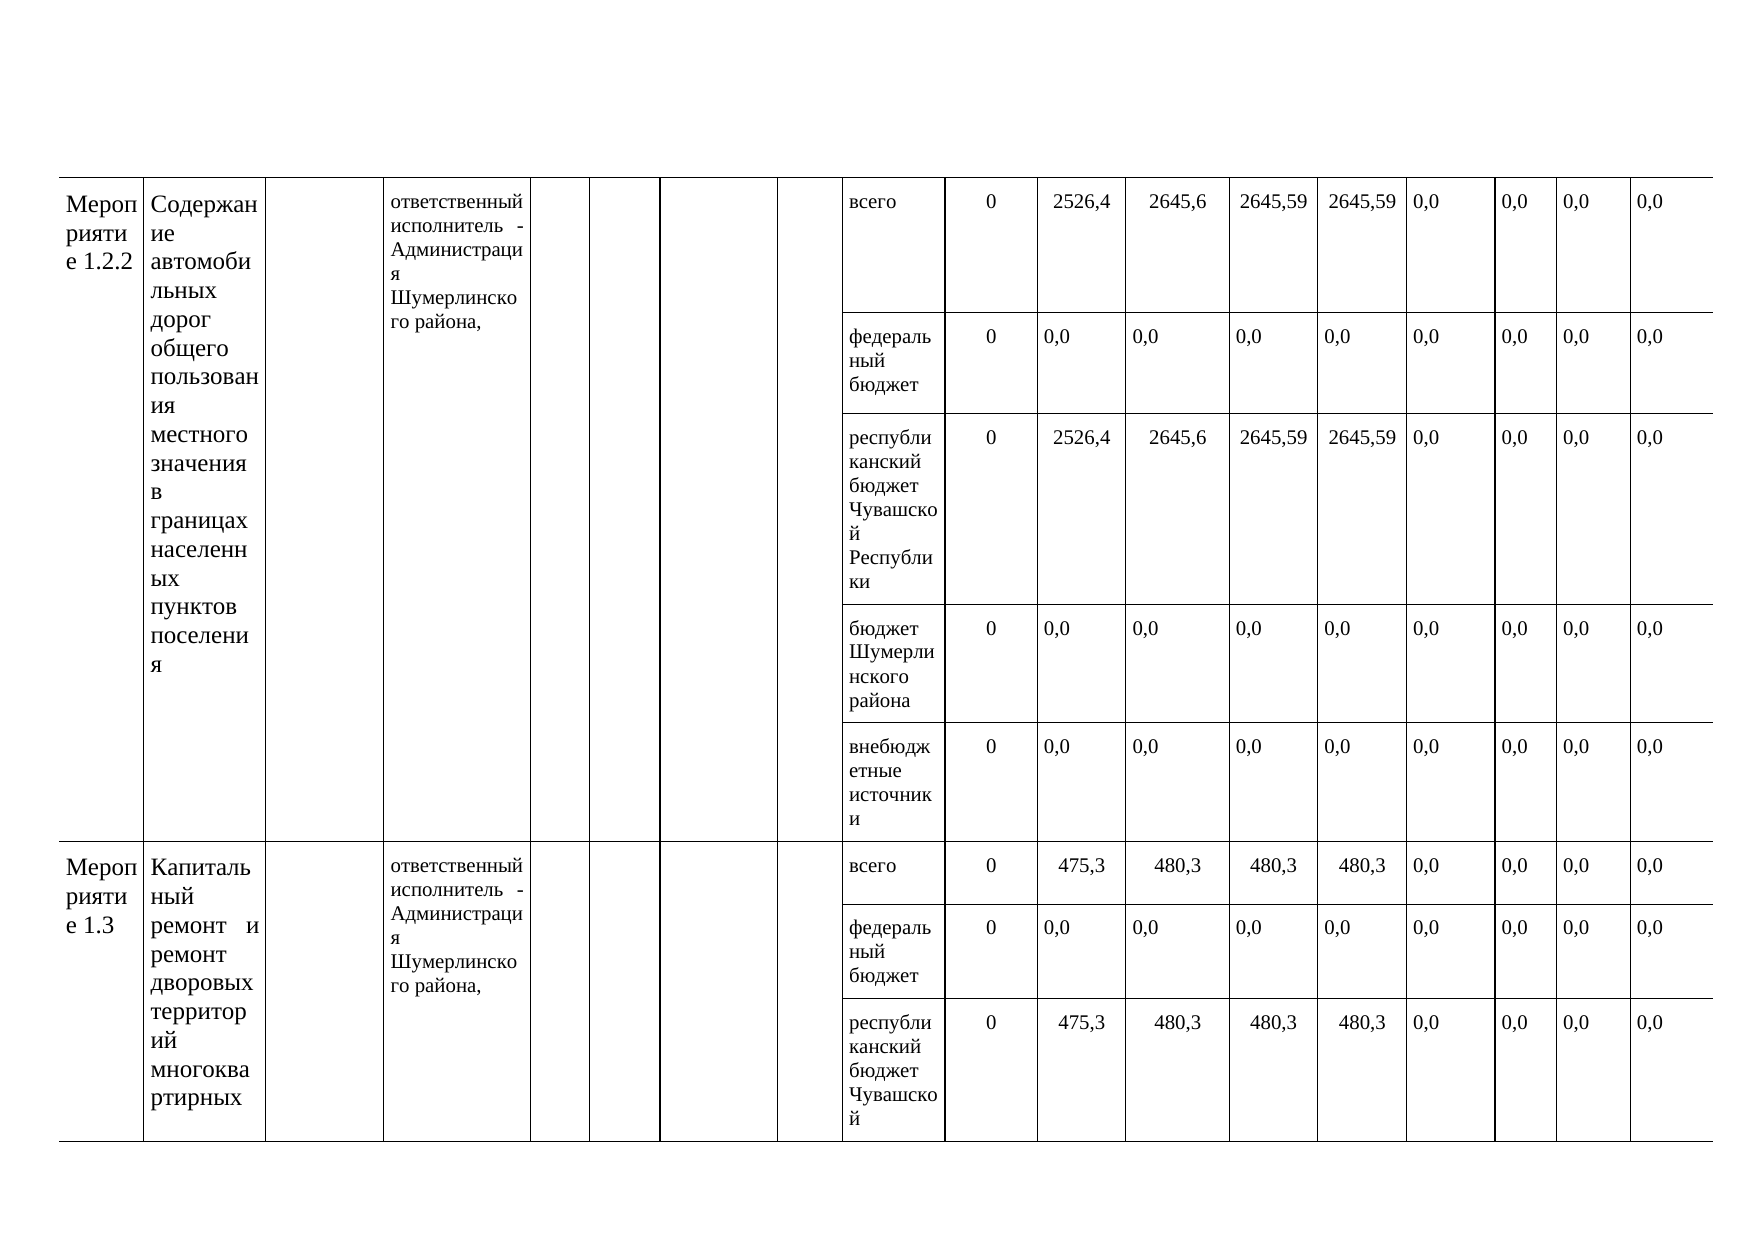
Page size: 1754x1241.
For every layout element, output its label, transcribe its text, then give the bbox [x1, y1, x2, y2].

table_cell [778, 178, 842, 841]
table_cell 0,0 [1407, 313, 1494, 413]
table_cell 0,0 [1318, 723, 1406, 841]
table_cell 0 [946, 723, 1037, 841]
table_cell 0,0 [1631, 723, 1713, 841]
table_cell 0,0 [1631, 999, 1713, 1141]
table_cell 0 [946, 178, 1037, 312]
table_cell [266, 178, 383, 841]
table_cell [590, 178, 659, 841]
table_cell 0,0 [1631, 905, 1713, 998]
table_cell 0,0 [1557, 605, 1630, 722]
table_cell 2645,59 [1230, 178, 1317, 312]
table_cell Капитальный ремонт и ремонт дворовых территорий многоквартирных домов, проездов к дворовым территориям многоквартирных домов населенных пунктов [144, 842, 265, 1141]
table_cell 475,3 [1038, 842, 1125, 903]
table_cell всего [843, 178, 944, 312]
table_cell Содержание автомобильных дорог общего пользования местного значения в границах населенных пунктов поселения [144, 178, 265, 841]
table_cell 2645,59 [1318, 414, 1406, 604]
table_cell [843, 999, 944, 1141]
table_cell 0,0 [1407, 999, 1494, 1141]
table_cell 0,0 [1557, 313, 1630, 413]
table_cell 0,0 [1318, 905, 1406, 998]
table_cell [778, 842, 842, 1141]
table_cell 0,0 [1038, 905, 1125, 998]
table_cell 0,0 [1318, 313, 1406, 413]
table_cell 0,0 [1038, 605, 1125, 722]
table_cell 2645,6 [1126, 414, 1229, 604]
table_cell [661, 178, 777, 841]
table_cell 0,0 [1126, 313, 1229, 413]
table_cell Мероприятие 1.3 [59, 842, 143, 1141]
table_cell 0 [946, 313, 1037, 413]
table_cell федеральный бюджет [843, 905, 944, 998]
table_cell 0,0 [1407, 905, 1494, 998]
table_cell 480,3 [1318, 842, 1406, 903]
table_cell всего [843, 842, 944, 903]
table_cell 0,0 [1407, 414, 1494, 604]
table_cell 480,3 [1126, 842, 1229, 903]
table_cell 0,0 [1557, 905, 1630, 998]
table_cell 0,0 [1557, 178, 1630, 312]
table_cell 0,0 [1496, 178, 1556, 312]
table_cell республиканский бюджет Чувашской Республики [843, 414, 944, 604]
table_cell 480,3 [1318, 999, 1406, 1141]
table_cell 0,0 [1496, 842, 1556, 903]
table_cell [531, 178, 589, 841]
table_cell [531, 842, 589, 1141]
table_cell 0,0 [1407, 605, 1494, 722]
table_cell 0 [946, 999, 1037, 1141]
table_cell 480,3 [1230, 999, 1317, 1141]
table_cell 0,0 [1631, 605, 1713, 722]
table_cell 0,0 [1230, 313, 1317, 413]
table_cell 2526,4 [1038, 178, 1125, 312]
table_cell 0,0 [1496, 905, 1556, 998]
table_cell 0,0 [1557, 414, 1630, 604]
table_cell [266, 842, 383, 1141]
table_cell 0,0 [1126, 605, 1229, 722]
table_cell 0,0 [1126, 723, 1229, 841]
table_cell 0,0 [1496, 414, 1556, 604]
table_cell 0,0 [1407, 723, 1494, 841]
table_cell 0,0 [1038, 723, 1125, 841]
table_cell 0 [946, 414, 1037, 604]
table_cell 0,0 [1230, 905, 1317, 998]
table_cell 0 [946, 842, 1037, 903]
table_cell 0,0 [1631, 414, 1713, 604]
table_cell 480,3 [1230, 842, 1317, 903]
table_cell Мероприятие 1.2.2 [59, 178, 143, 841]
table_cell 2645,59 [1318, 178, 1406, 312]
table_cell 2645,59 [1230, 414, 1317, 604]
table_cell 2526,4 [1038, 414, 1125, 604]
table_cell 0,0 [1496, 999, 1556, 1141]
table_cell 2645,6 [1126, 178, 1229, 312]
table_cell 0,0 [1038, 313, 1125, 413]
table_cell 0,0 [1631, 842, 1713, 903]
table_cell 0,0 [1230, 723, 1317, 841]
table_cell 0,0 [1631, 313, 1713, 413]
table_cell 480,3 [1126, 999, 1229, 1141]
table_cell 0,0 [1230, 605, 1317, 722]
table_cell 0,0 [1407, 842, 1494, 903]
table_cell федеральный бюджет [843, 313, 944, 413]
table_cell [384, 178, 530, 841]
table_cell 0,0 [1557, 723, 1630, 841]
table_cell 0,0 [1407, 178, 1494, 312]
table_cell 0 [946, 905, 1037, 998]
table_cell 0,0 [1496, 605, 1556, 722]
table_cell 475,3 [1038, 999, 1125, 1141]
table_cell 0 [946, 605, 1037, 722]
table_cell бюджет Шумерлинского района [843, 605, 944, 722]
table_cell 0,0 [1557, 999, 1630, 1141]
table_cell внебюджетные источники [843, 723, 944, 841]
table_cell 0,0 [1126, 905, 1229, 998]
table_cell 0,0 [1318, 605, 1406, 722]
table_cell 0,0 [1496, 313, 1556, 413]
table_cell [590, 842, 659, 1141]
table_cell 0,0 [1496, 723, 1556, 841]
table_cell 0,0 [1557, 842, 1630, 903]
table_cell 0,0 [1631, 178, 1713, 312]
table_cell ответственный исполнитель - Администрация Шумерлинского района, [384, 842, 530, 1141]
table_cell [661, 842, 777, 1141]
